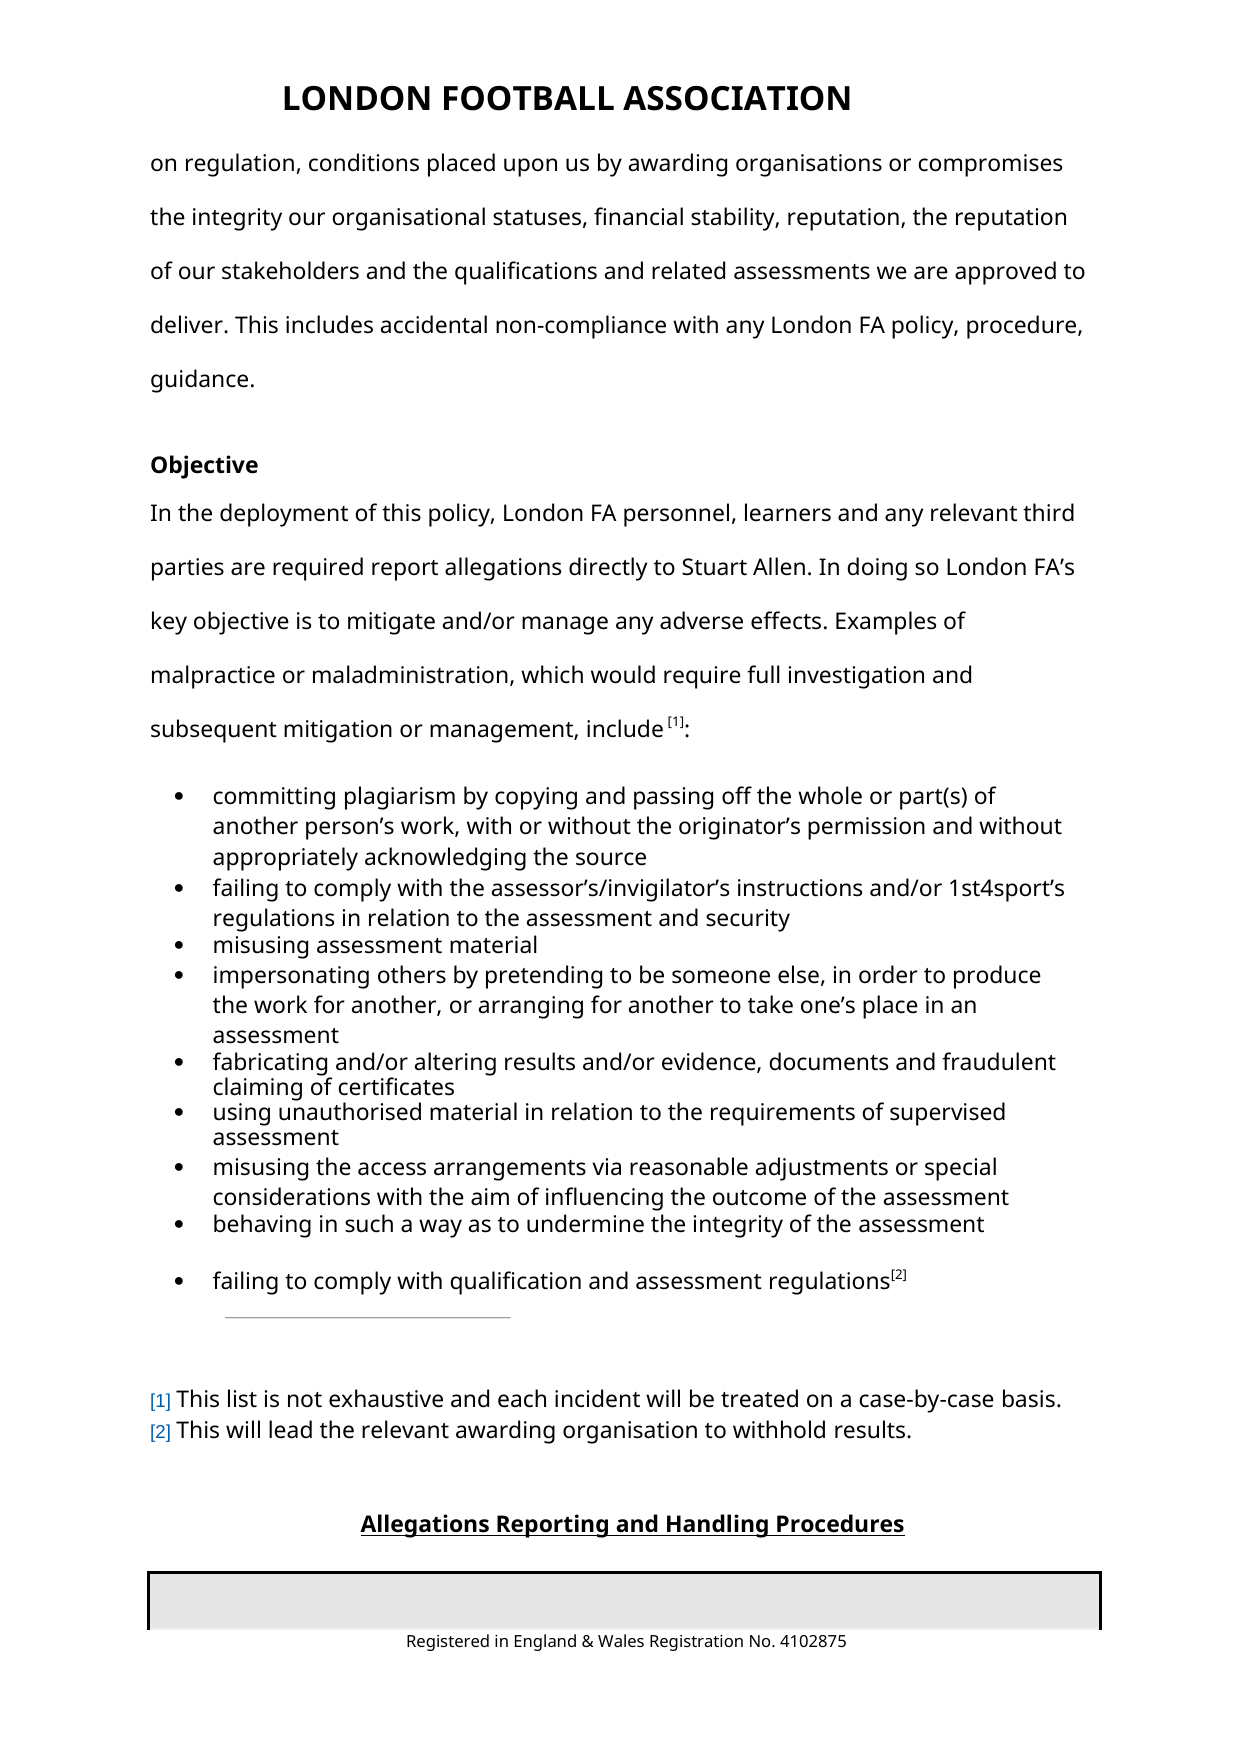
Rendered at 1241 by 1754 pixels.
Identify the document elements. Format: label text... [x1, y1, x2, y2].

list failing to comply with the assessor’s/invigilator’s instructions and/or 1st4sport’s regulations in relation to the assessment and security [175, 872, 1079, 933]
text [150, 147, 1091, 394]
list failing to comply with qualification and assessment regulations[2] [175, 1269, 1115, 1294]
subtitle Allegations Reporting and Handling Procedures [150, 1508, 1115, 1539]
list This list is not exhaustive and each incident will be treated on a case-by-case basis. [150, 1382, 1115, 1414]
list This will lead the relevant awarding organisation to withhold results. [150, 1414, 1115, 1445]
list impersonating others by pretending to be someone else, in order to produce the work for another, or arranging for another to take one’s place in an assessment [175, 959, 1054, 1051]
text In the deployment of this policy, London FA personnel, learners and any relevant third parties are required report allegations directly to Stuart Allen. In doing so London FA’s key objective is to mitigate and/or manage any adverse effects. Examples of malpractice or maladministration, which would require full investigation and subsequent mitigation or management, include [1]: [150, 496, 1087, 744]
list misusing the access arrangements via reasonable adjustments or special considerations with the aim of influencing the outcome of the assessment [175, 1151, 1086, 1212]
list using unauthorised material in relation to the requirements of supervised assessment [175, 1101, 1115, 1151]
list misusing assessment material [175, 933, 1115, 959]
list committing plagiarism by copying and passing off the whole or part(s) of another person’s work, with or without the originator’s permission and without appropriately acknowledging the source [175, 780, 1076, 872]
subtitle Objective [150, 449, 1115, 480]
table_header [150, 1574, 1099, 1628]
list fabricating and/or altering results and/or evidence, documents and fraudulent claiming of certificates [175, 1051, 1115, 1101]
list behaving in such a way as to undermine the integrity of the assessment [175, 1212, 1115, 1238]
